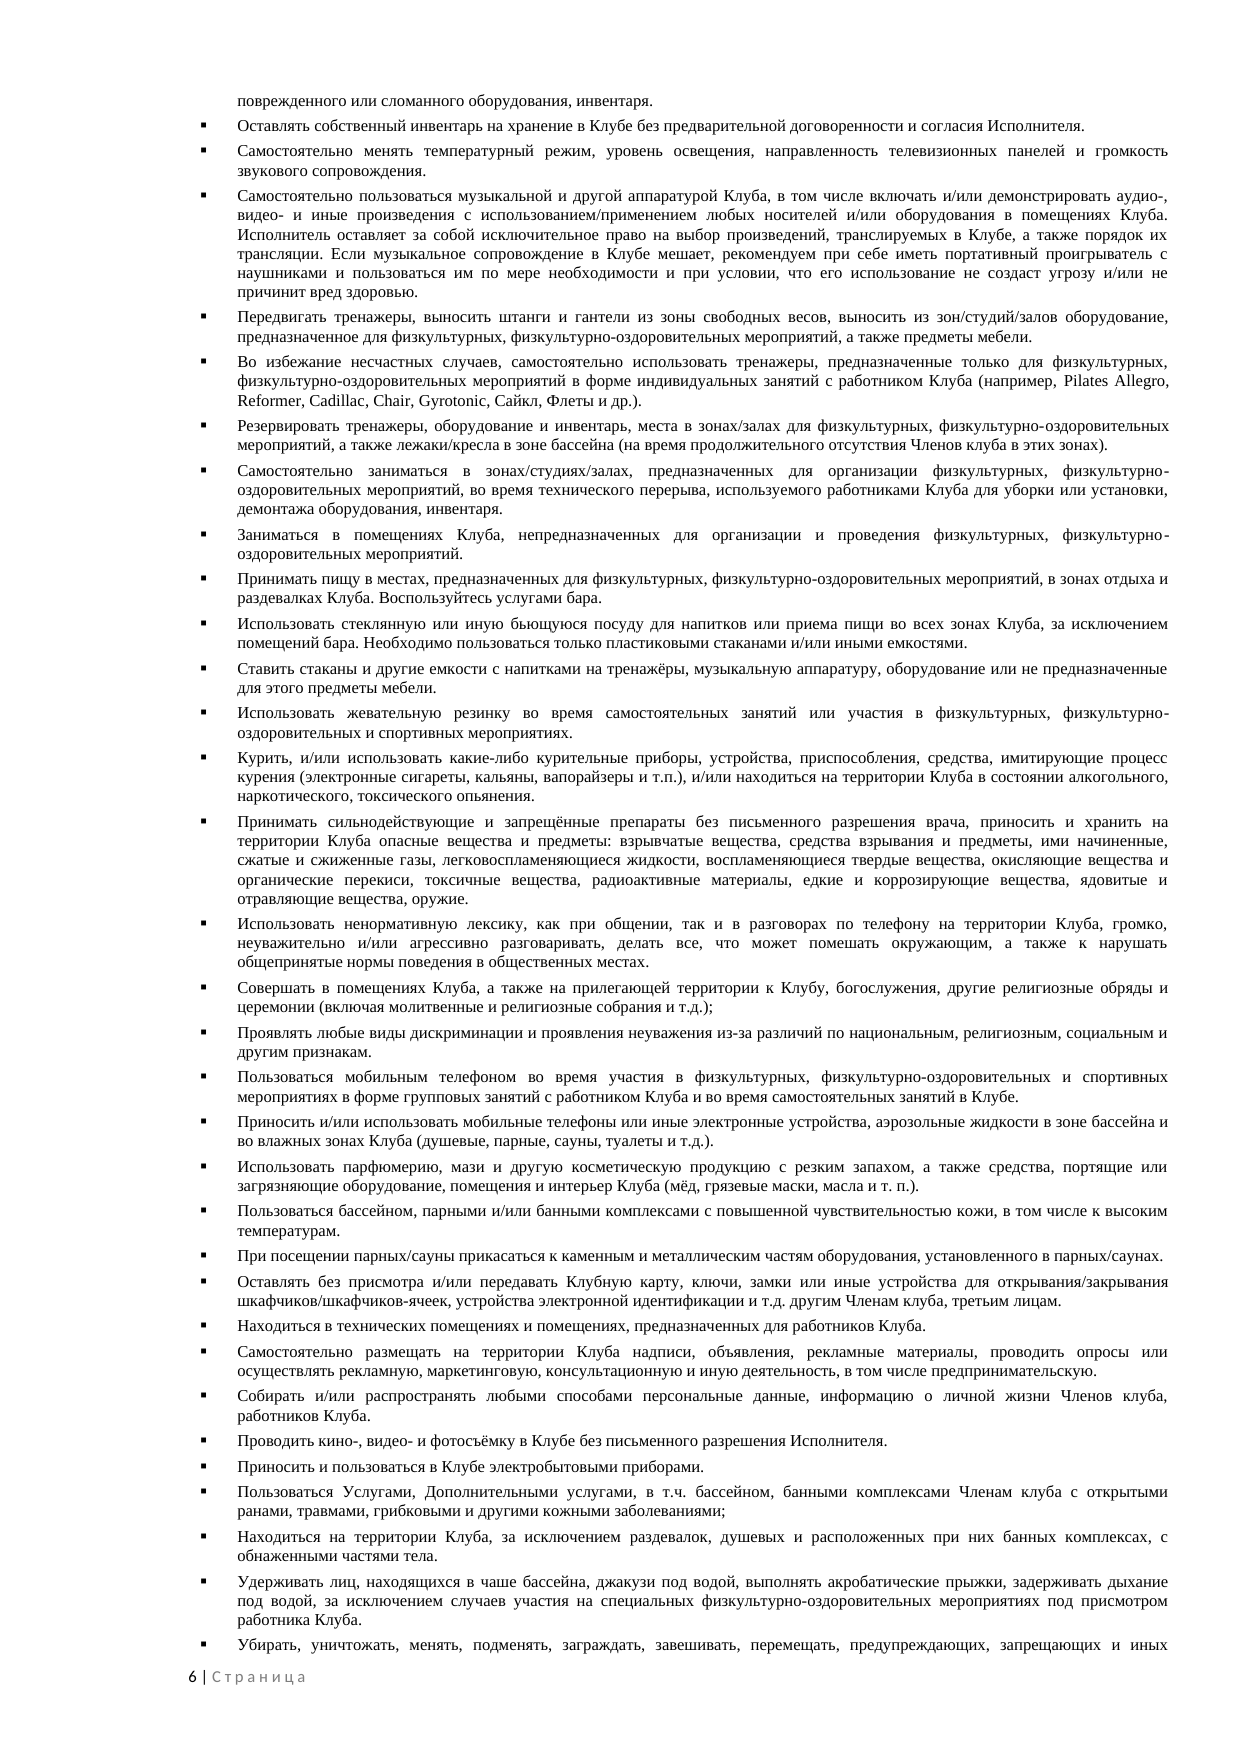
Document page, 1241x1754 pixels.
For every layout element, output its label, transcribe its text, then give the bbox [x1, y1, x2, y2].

list Проявлять любые виды дискриминации и проявления неуважения из-за различий по национальным, религиозным, социальным и другим признакам. [199, 1022, 1169, 1061]
list Самостоятельно заниматься в зонах/студиях/залах, предназначенных для организации физкультурных, физкультурнооздоровительных мероприятий, во время технического перерыва, используемого работниками Клуба для уборки или установки, демонтажа оборудования, инвентаря. [199, 461, 1169, 518]
list Оставлять собственный инвентарь на хранение в Клубе без предварительной договоренности и согласия Исполнителя. [199, 116, 1169, 135]
list Проводить кино-, видео- и фотосъёмку в Клубе без письменного разрешения Исполнителя. [199, 1431, 1169, 1450]
list Во избежание несчастных случаев, самостоятельно использовать тренажеры, предназначенные только для физкультурных, физкультурно-оздоровительных мероприятий в форме индивидуальных занятий с работником Клуба (например, Pilates Allegro, Reformer, Cadillac, Chair, Gyrotonic, Сайкл, Флеты и др.). [199, 352, 1169, 409]
list Совершать в помещениях Клуба, а также на прилегающей территории к Клубу, богослужения, другие религиозные обряды и церемонии (включая молитвенные и религиозные собрания и т.д.); [199, 978, 1169, 1016]
list Оставлять без присмотра и/или передавать Клубную карту, ключи, замки или иные устройства для открывания/закрывания шкафчиков/шкафчиков-ячеек, устройства электронной идентификации и т.д. другим Членам клуба, третьим лицам. [199, 1271, 1169, 1310]
list Использовать парфюмерию, мази и другую косметическую продукцию с резким запахом, а также средства, портящие или загрязняющие оборудование, помещения и интерьер Клуба (мёд, грязевые маски, масла и т. п.). [199, 1156, 1169, 1195]
list Передвигать тренажеры, выносить штанги и гантели из зоны свободных весов, выносить из зон/студий/залов оборудование, предназначенное для физкультурных, физкультурно-оздоровительных мероприятий, а также предметы мебели. [199, 307, 1169, 346]
list Использовать жевательную резинку во время самостоятельных занятий или участия в физкультурных, физкультурнооздоровительных и спортивных мероприятиях. [199, 703, 1169, 742]
list Принимать пищу в местах, предназначенных для физкультурных, физкультурно-оздоровительных мероприятий, в зонах отдыха и раздевалках Клуба. Воспользуйтесь услугами бара. [199, 569, 1169, 607]
list Пользоваться мобильным телефоном во время участия в физкультурных, физкультурно-оздоровительных и спортивных мероприятиях в форме групповых занятий с работником Клуба и во время самостоятельных занятий в Клубе. [199, 1067, 1169, 1106]
list Заниматься в помещениях Клуба, непредназначенных для организации и проведения физкультурных, физкультурнооздоровительных мероприятий. [199, 524, 1169, 563]
list Использовать стеклянную или иную бьющуюся посуду для напитков или приема пищи во всех зонах Клуба, за исключением помещений бара. Необходимо пользоваться только пластиковыми стаканами и/или иными емкостями. [199, 614, 1169, 652]
list Самостоятельно пользоваться музыкальной и другой аппаратурой Клуба, в том числе включать и/или демонстрировать аудио-, видео- и иные произведения с использованием/применением любых носителей и/или оборудования в помещениях Клуба. Исполнитель оставляет за собой исключительное право на выбор произведений, транслируемых в Клубе, а также порядок их трансляции. Если музыкальное сопровождение в Клубе мешает, рекомендуем при себе иметь портативный проигрыватель с наушниками и пользоваться им по мере необходимости и при условии, что его использование не создаст угрозу и/или не причинит вред здоровью. [199, 186, 1169, 301]
list Удерживать лиц, находящихся в чаше бассейна, джакузи под водой, выполнять акробатические прыжки, задерживать дыхание под водой, за исключением случаев участия на специальных физкультурно-оздоровительных мероприятиях под присмотром работника Клуба. [199, 1571, 1169, 1629]
list Приносить и пользоваться в Клубе электробытовыми приборами. [199, 1456, 1169, 1476]
list Принимать сильнодействующие и запрещённые препараты без письменного разрешения врача, приносить и хранить на территории Клуба опасные вещества и предметы: взрывчатые вещества, средства взрывания и предметы, ими начиненные, сжатые и сжиженные газы, легковоспламеняющиеся жидкости, воспламеняющиеся твердые вещества, окисляющие вещества и органические перекиси, токсичные вещества, радиоактивные материалы, едкие и коррозирующие вещества, ядовитые и отравляющие вещества, оружие. [199, 812, 1169, 908]
list Приносить и/или использовать мобильные телефоны или иные электронные устройства, аэрозольные жидкости в зоне бассейна и во влажных зонах Клуба (душевые, парные, сауны, туалеты и т.д.). [199, 1112, 1169, 1150]
list Ставить стаканы и другие емкости с напитками на тренажёры, музыкальную аппаратуру, оборудование или не предназначенные для этого предметы мебели. [199, 658, 1169, 697]
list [199, 90, 1169, 109]
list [199, 1635, 1169, 1654]
list Находиться в технических помещениях и помещениях, предназначенных для работников Клуба. [199, 1316, 1169, 1335]
list Собирать и/или распространять любыми способами персональные данные, информацию о личной жизни Членов клуба, работников Клуба. [199, 1386, 1169, 1425]
list Использовать ненормативную лексику, как при общении, так и в разговорах по телефону на территории Клуба, громко, неуважительно и/или агрессивно разговаривать, делать все, что может помешать окружающим, а также к нарушать общепринятые нормы поведения в общественных местах. [199, 914, 1169, 971]
list Самостоятельно менять температурный режим, уровень освещения, направленность телевизионных панелей и громкость звукового сопровождения. [199, 141, 1169, 180]
list Пользоваться Услугами, Дополнительными услугами, в т.ч. бассейном, банными комплексами Членам клуба с открытыми ранами, травмами, грибковыми и другими кожными заболеваниями; [199, 1482, 1169, 1520]
list Курить, и/или использовать какие-либо курительные приборы, устройства, приспособления, средства, имитирующие процесс курения (электронные сигареты, кальяны, вапорайзеры и т.п.), и/или находиться на территории Клуба в состоянии алкогольного, наркотического, токсического опьянения. [199, 748, 1169, 805]
list Самостоятельно размещать на территории Клуба надписи, объявления, рекламные материалы, проводить опросы или осуществлять рекламную, маркетинговую, консультационную и иную деятельность, в том числе предпринимательскую. [199, 1342, 1169, 1380]
list При посещении парных/сауны прикасаться к каменным и металлическим частям оборудования, установленного в парных/саунах. [199, 1246, 1169, 1265]
list Пользоваться бассейном, парными и/или банными комплексами с повышенной чувствительностью кожи, в том числе к высоким температурам. [199, 1201, 1169, 1239]
list Находиться на территории Клуба, за исключением раздевалок, душевых и расположенных при них банных комплексах, с обнаженными частями тела. [199, 1527, 1169, 1565]
list Резервировать тренажеры, оборудование и инвентарь, места в зонах/залах для физкультурных, физкультурно-оздоровительных мероприятий, а также лежаки/кресла в зоне бассейна (на время продолжительного отсутствия Членов клуба в этих зонах). [199, 416, 1169, 454]
